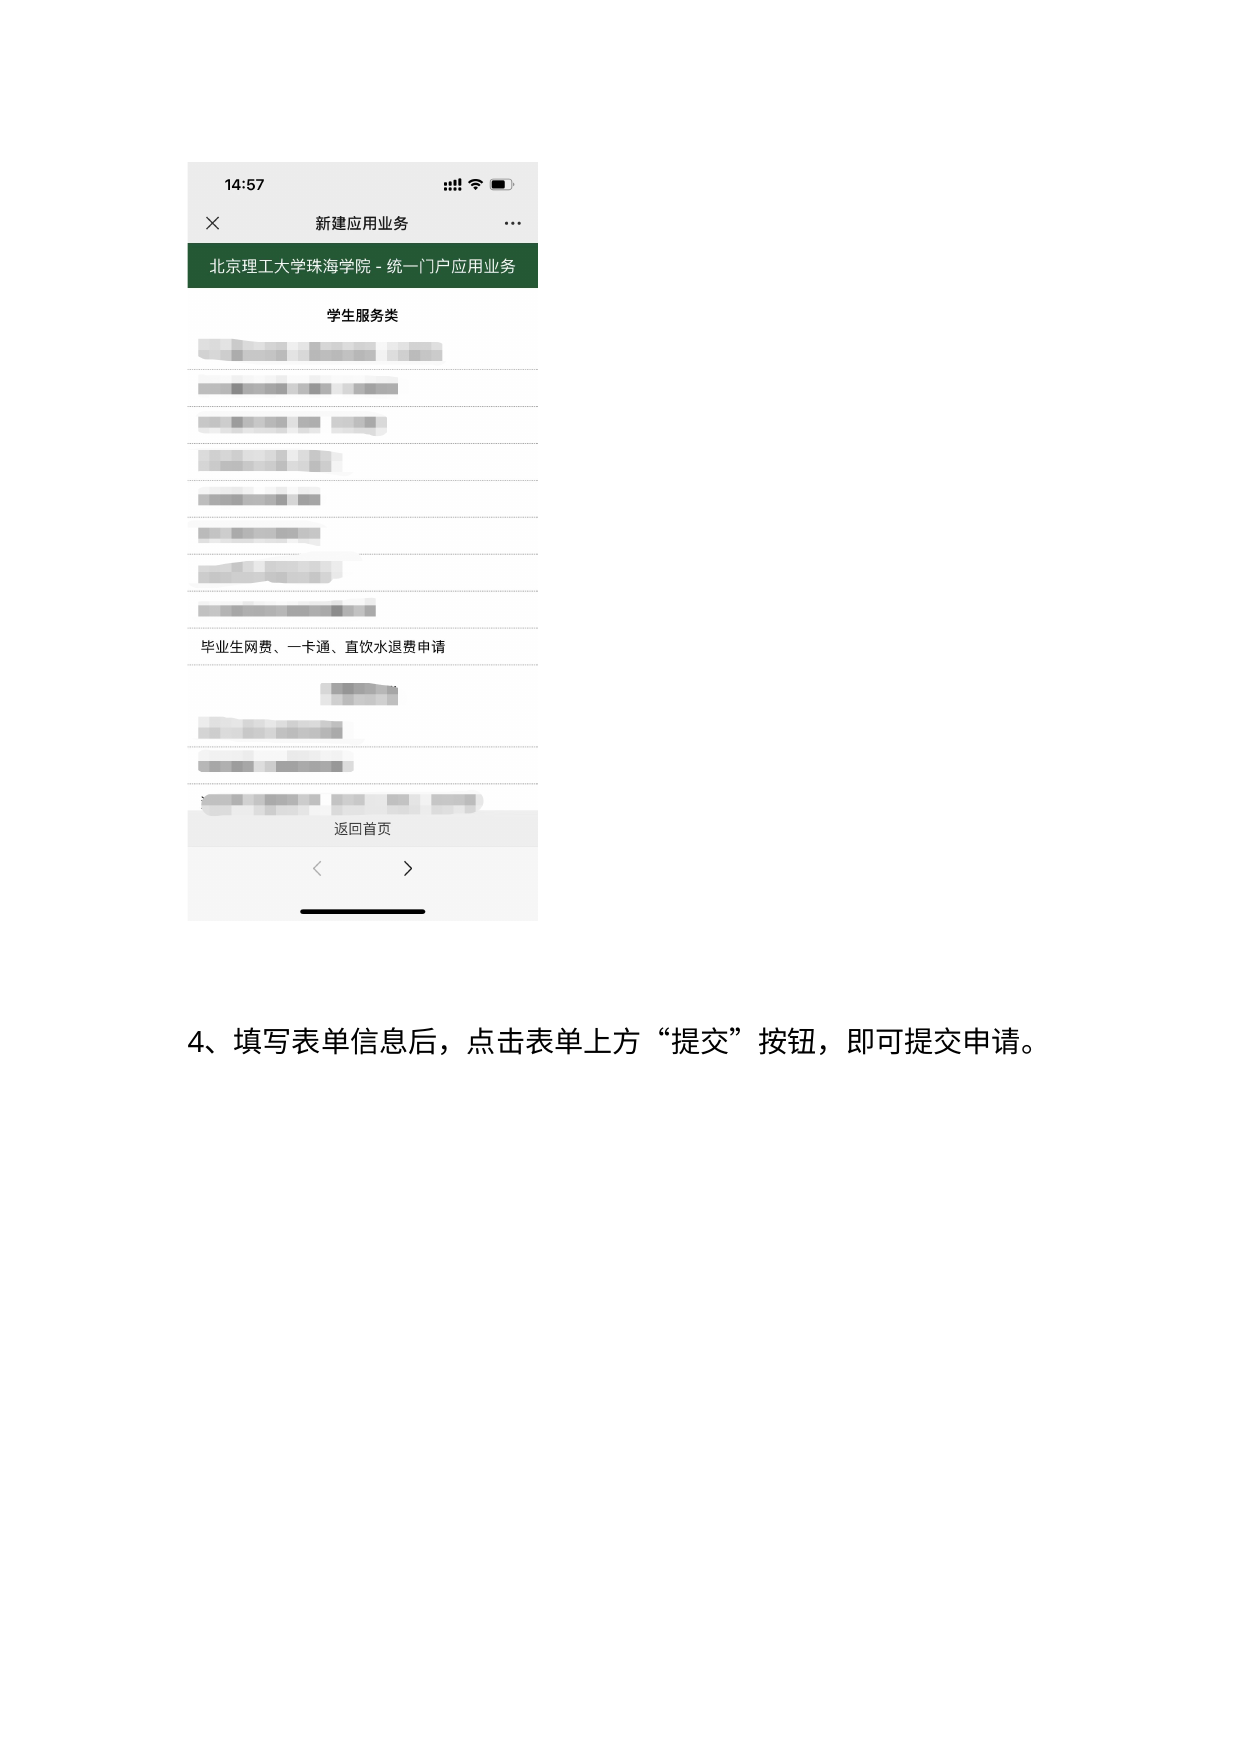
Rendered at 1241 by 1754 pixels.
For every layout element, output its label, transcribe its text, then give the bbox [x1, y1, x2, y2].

list 填写表单信息后，点击表单上方“提交”按钮，即可提交申请。 [187, 1007, 1053, 1072]
picture [187, 162, 538, 921]
